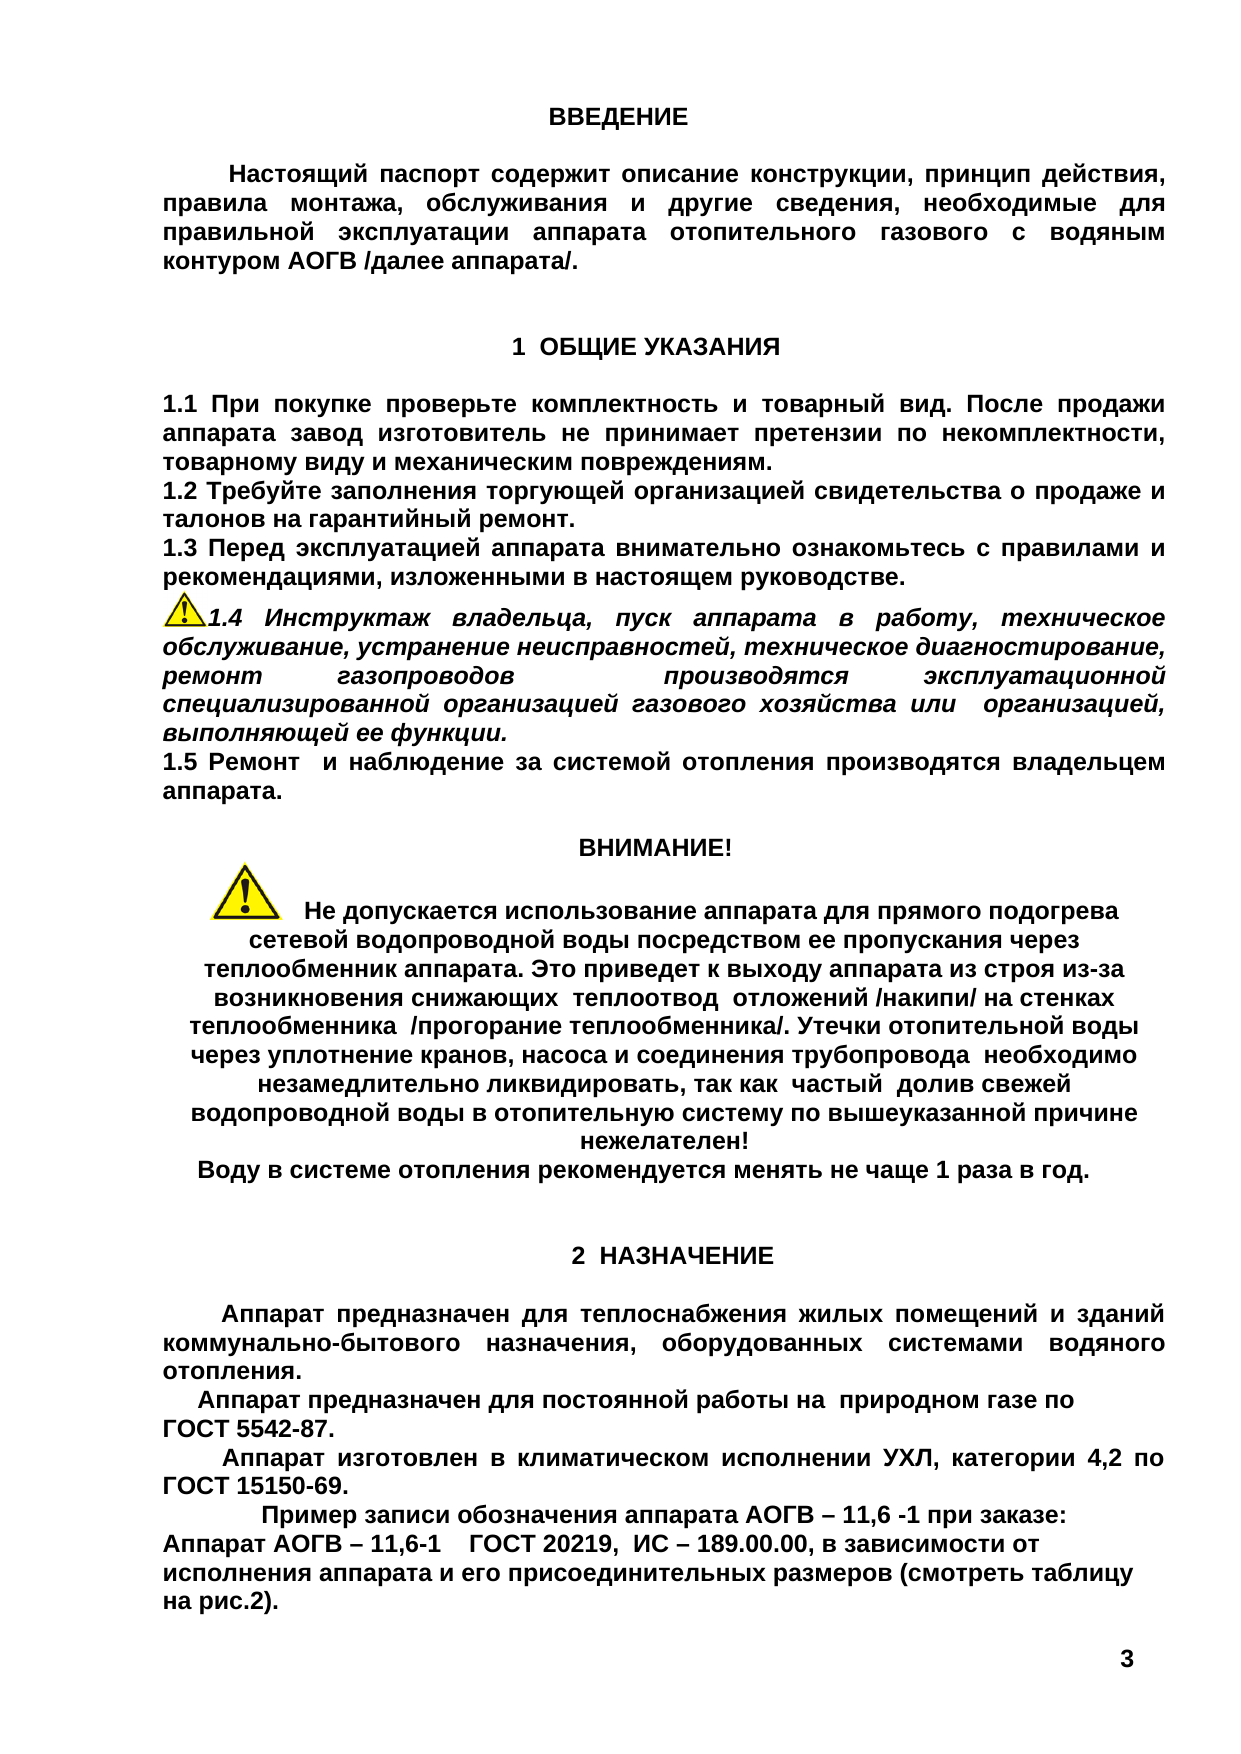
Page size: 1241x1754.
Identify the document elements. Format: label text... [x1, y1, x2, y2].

text 1.3 Перед эксплуатацией аппарата внимательно ознакомьтесь с правилами и рекомендациями, изложенными в настоящем руководстве. [162, 533, 1167, 591]
text Пример записи обозначения аппарата АОГВ – 11,6 -1 при заказе: [162, 1500, 1167, 1529]
text ГОСТ 5542-87. [162, 1414, 1167, 1442]
text 1.1 При покупке проверьте комплектность и товарный вид. После продажи аппарата завод изготовитель не принимает претензии по некомплектности, товарному виду и механическим повреждениям. [162, 389, 1167, 476]
text Воду в системе отопления рекомендуется менять не чаще 1 раза в год. [162, 1155, 1167, 1184]
text 2 НАЗНАЧЕНИЕ [162, 1241, 1167, 1270]
text ВВЕДЕНИЕ [177, 102, 1152, 131]
text Настоящий паспорт содержит описание конструкции, принцип действия, правила монтажа, обслуживания и другие сведения, необходимые для правильной эксплуатации аппарата отопительного газового с водяным контуром АОГВ /далее аппарата/. [162, 159, 1167, 274]
text Аппарат АОГВ – 11,6-1 ГОСТ 20219, ИС – 189.00.00, в зависимости от исполнения аппарата и его присоединительных размеров (смотреть таблицу на рис.2). [162, 1529, 1167, 1615]
text 1.5 Ремонт и наблюдение за системой отопления производятся владельцем аппарата. [162, 747, 1167, 804]
text Аппарат предназначен для теплоснабжения жилых помещений и зданий коммунально-бытового назначения, оборудованных системами водяного отопления. [162, 1299, 1167, 1385]
text 3 [177, 1644, 1152, 1672]
text 1 ОБЩИЕ УКАЗАНИЯ [121, 332, 1171, 361]
text 1.4 Инструктаж владельца, пуск аппарата в работу, техническое обслуживание, устранение неисправностей, техническое диагностирование, ремонт газопроводов производятся эксплуатационной специализированной организацией газового хозяйства или организацией, выполняющей ее функции. [162, 591, 1167, 747]
text ВНИМАНИЕ! [162, 833, 1167, 862]
text Аппарат предназначен для постоянной работы на природном газе по [162, 1385, 1167, 1414]
text 1.2 Требуйте заполнения торгующей организацией свидетельства о продаже и талонов на гарантийный ремонт. [162, 476, 1167, 533]
text Не допускается использование аппарата для прямого подогрева сетевой водопроводной воды посредством ее пропускания через теплообменник аппарата. Это приведет к выходу аппарата из строя из-за возникновения снижающих теплоотвод отложений /накипи/ на стенках теплообменника /прогорание теплообменника/. Утечки отопительной воды через уплотнение кранов, насоса и соединения трубопровода необходимо незамедлительно ликвидировать, так как частый долив свежей водопроводной воды в отопительную систему по вышеуказанной причине нежелателен! [162, 862, 1167, 1155]
text Аппарат изготовлен в климатическом исполнении УХЛ, категории 4,2 по ГОСТ 15150-69. [162, 1442, 1167, 1500]
